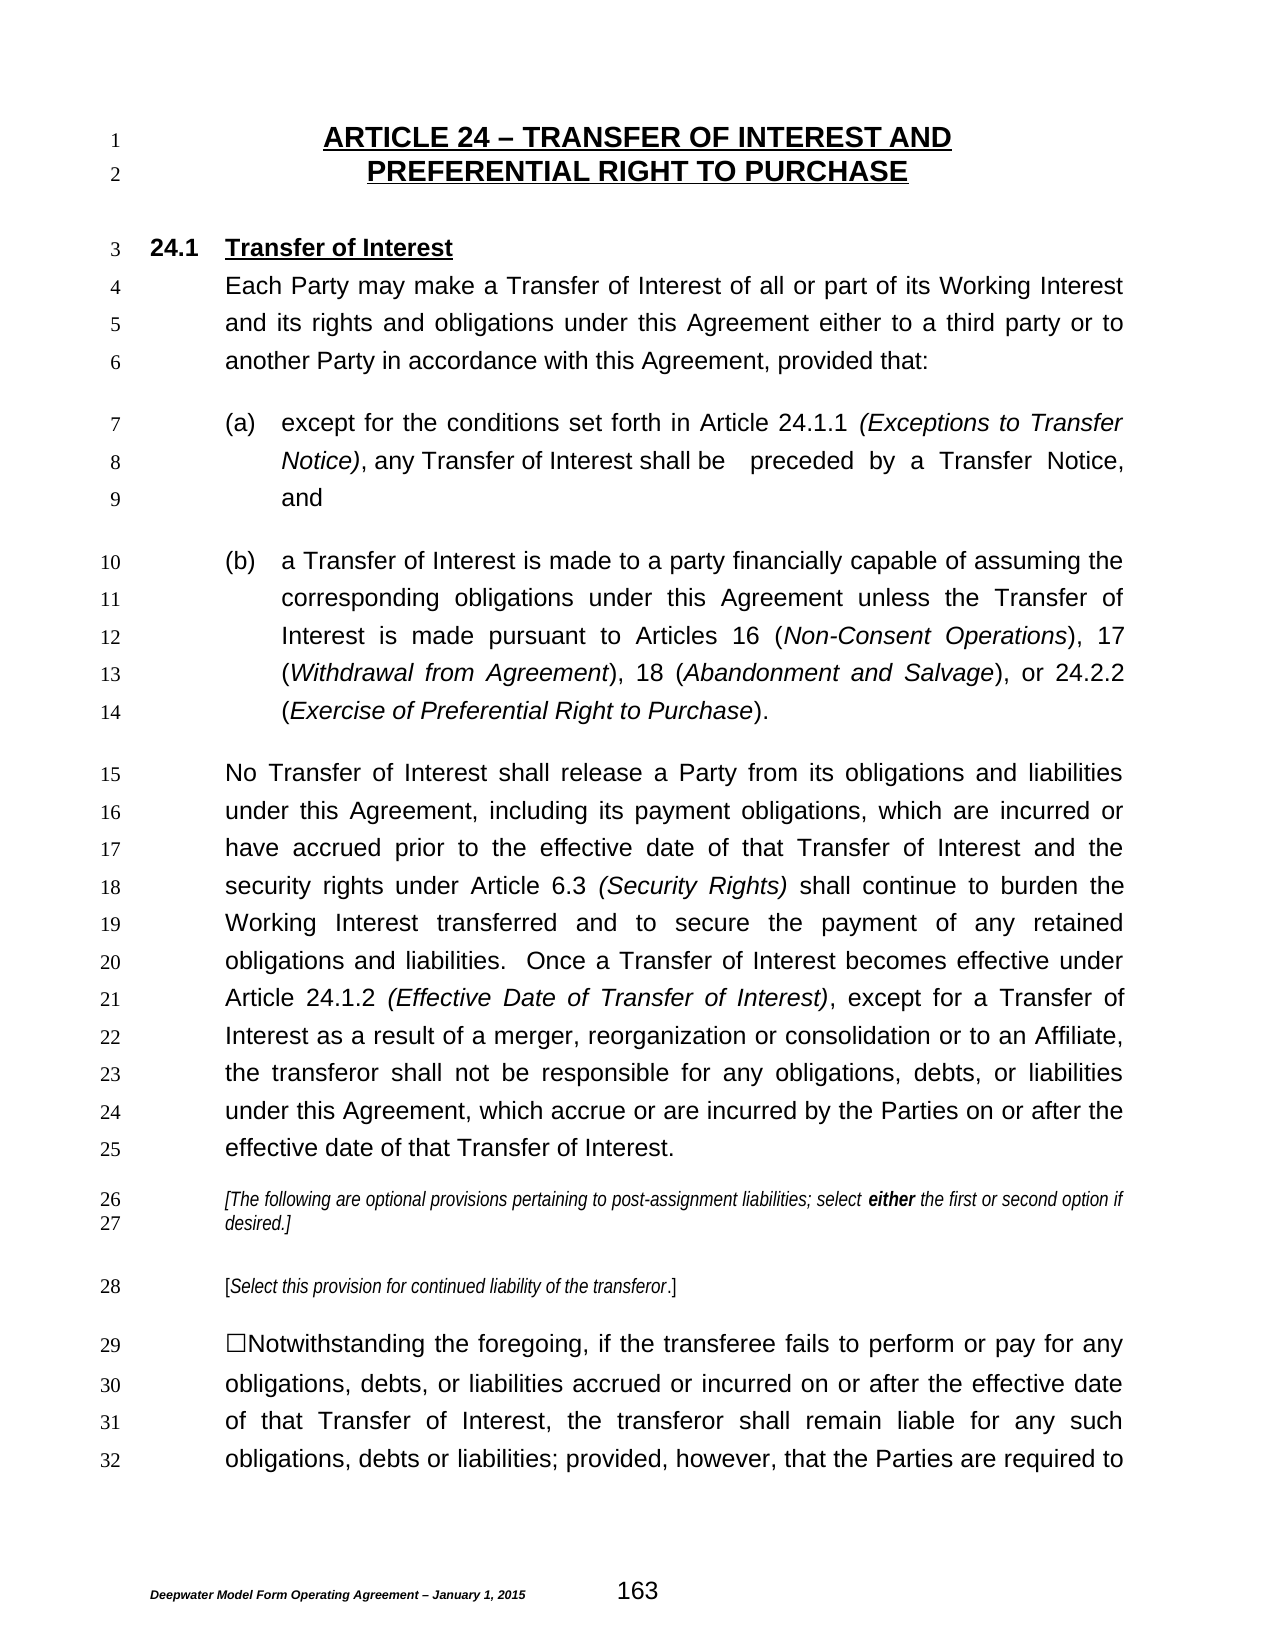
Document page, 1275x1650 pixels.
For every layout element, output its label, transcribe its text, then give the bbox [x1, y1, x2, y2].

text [225, 1322, 1125, 1472]
text (b) a Transfer of Interest is made to a party financially capable of assuming the corresponding obligations under this Agreement unless the Transfer of Interest is made pursuant to Articles 16 (Non-Consent Operations), 17 (Withdrawal from Agreement), 18 (Abandonment and Salvage), or 24.2.2 (Exercise of Preferential Right to Purchase). [225, 537, 1125, 724]
text [Select this provision for continued liability of the transferor.] [225, 1260, 1125, 1297]
text Each Party may make a Transfer of Interest of all or part of its Working Interest and its rights and obligations under this Agreement either to a third party or to another Party in accordance with this Agreement, provided that: [225, 262, 1125, 374]
text [The following are optional provisions pertaining to post-assignment liabilities; select either the first or second option if desired.] [225, 1187, 1125, 1235]
subtitle TRANSFER OF INTEREST AND PREFERENTIAL RIGHT TO PURCHASE [150, 120, 1125, 187]
subtitle Transfer of Interest [150, 224, 1125, 262]
text No Transfer of Interest shall release a Party from its obligations and liabilities under this Agreement, including its payment obligations, which are incurred or have accrued prior to the effective date of that Transfer of Interest and the security rights under Article 6.3 (Security Rights) shall continue to burden the Working Interest transferred and to secure the payment of any retained obligations and liabilities. Once a Transfer of Interest becomes effective under Article 24.1.2 (Effective Date of Transfer of Interest), except for a Transfer of Interest as a result of a merger, reorganization or consolidation or to an Affiliate, the transferor shall not be responsible for any obligations, debts, or liabilities under this Agreement, which accrue or are incurred by the Parties on or after the effective date of that Transfer of Interest. [225, 749, 1125, 1162]
text (a) except for the conditions set forth in Article 24.1.1 (Exceptions to Transfer Notice), any Transfer of Interest shall be preceded by a Transfer Notice, and [225, 399, 1125, 512]
